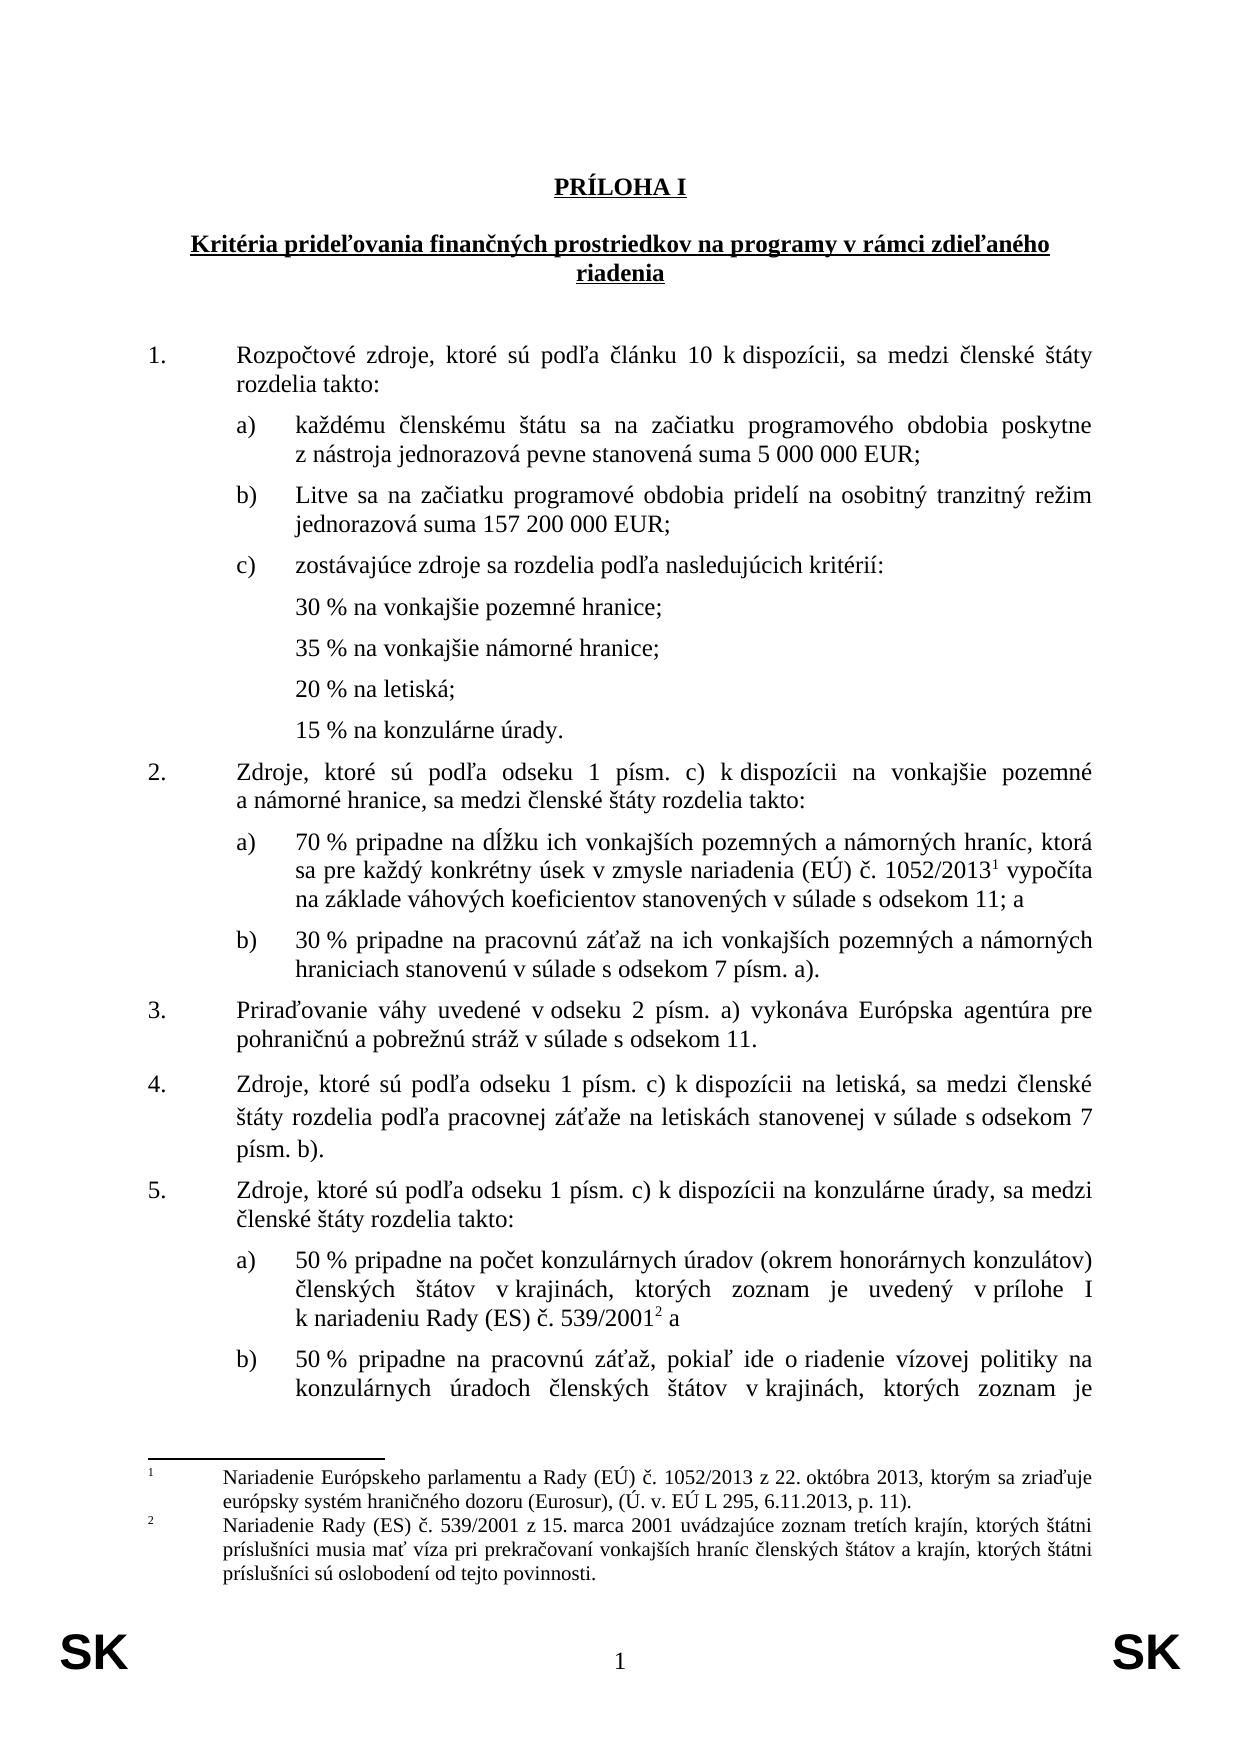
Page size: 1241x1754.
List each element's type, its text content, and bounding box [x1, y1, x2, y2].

text c) zostávajúce zdroje sa rozdelia podľa nasledujúcich kritérií: [236, 551, 1093, 579]
text b) 30 % pripadne na pracovnú záťaž na ich vonkajších pozemných a námorných hraniciach stanovenú v súlade s odsekom 7 písm. a). [236, 926, 1093, 983]
list Zdroje, ktoré sú podľa odseku 1 písm. c) k dispozícii na konzulárne úrady, sa medzi členské štáty rozdelia takto: [148, 1176, 1093, 1233]
text a) 50 % pripadne na počet konzulárnych úradov (okrem honorárnych konzulátov) členských štátov v krajinách, ktorých zoznam je uvedený v prílohe I k nariadeniu Rady (ES) č. 539/2001 a [236, 1246, 1093, 1332]
text a) každému členskému štátu sa na začiatku programového obdobia poskytne z nástroja jednorazová pevne stanovená suma 5 000 000 EUR; [236, 411, 1093, 468]
text 20 % na letiská; [295, 674, 1093, 703]
list Zdroje, ktoré sú podľa odseku 1 písm. c) k dispozícii na vonkajšie pozemné a námorné hranice, sa medzi členské štáty rozdelia takto: [148, 757, 1093, 814]
list Zdroje, ktoré sú podľa odseku 1 písm. c) k dispozícii na letiská, sa medzi členské štáty rozdelia podľa pracovnej záťaže na letiskách stanovenej v súlade s odsekom 7 písm. b). [148, 1066, 1093, 1163]
text 15 % na konzulárne úrady. [295, 716, 1093, 744]
list Rozpočtové zdroje, ktoré sú podľa článku 10 k dispozícii, sa medzi členské štáty rozdelia takto: [148, 341, 1093, 398]
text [236, 1344, 1093, 1402]
text 35 % na vonkajšie námorné hranice; [295, 633, 1093, 662]
list Priraďovanie váhy uvedené v odseku 2 písm. a) vykonáva Európska agentúra pre pohraničnú a pobrežnú stráž v súlade s odsekom 11. [148, 996, 1093, 1053]
text b) Litve sa na začiatku programové obdobia pridelí na osobitný tranzitný režim jednorazová suma 157 200 000 EUR; [236, 481, 1093, 538]
text 30 % na vonkajšie pozemné hranice; [295, 592, 1093, 621]
text PRÍLOHA I Kritéria prideľovania finančných prostriedkov na programy v rámci zdieľaného riadenia [148, 172, 1093, 287]
text a) 70 % pripadne na dĺžku ich vonkajších pozemných a námorných hraníc, ktorá sa pre každý konkrétny úsek v zmysle nariadenia (EÚ) č. 1052/2013 vypočíta na základe váhových koeficientov stanovených v súlade s odsekom 11; a [236, 827, 1093, 913]
